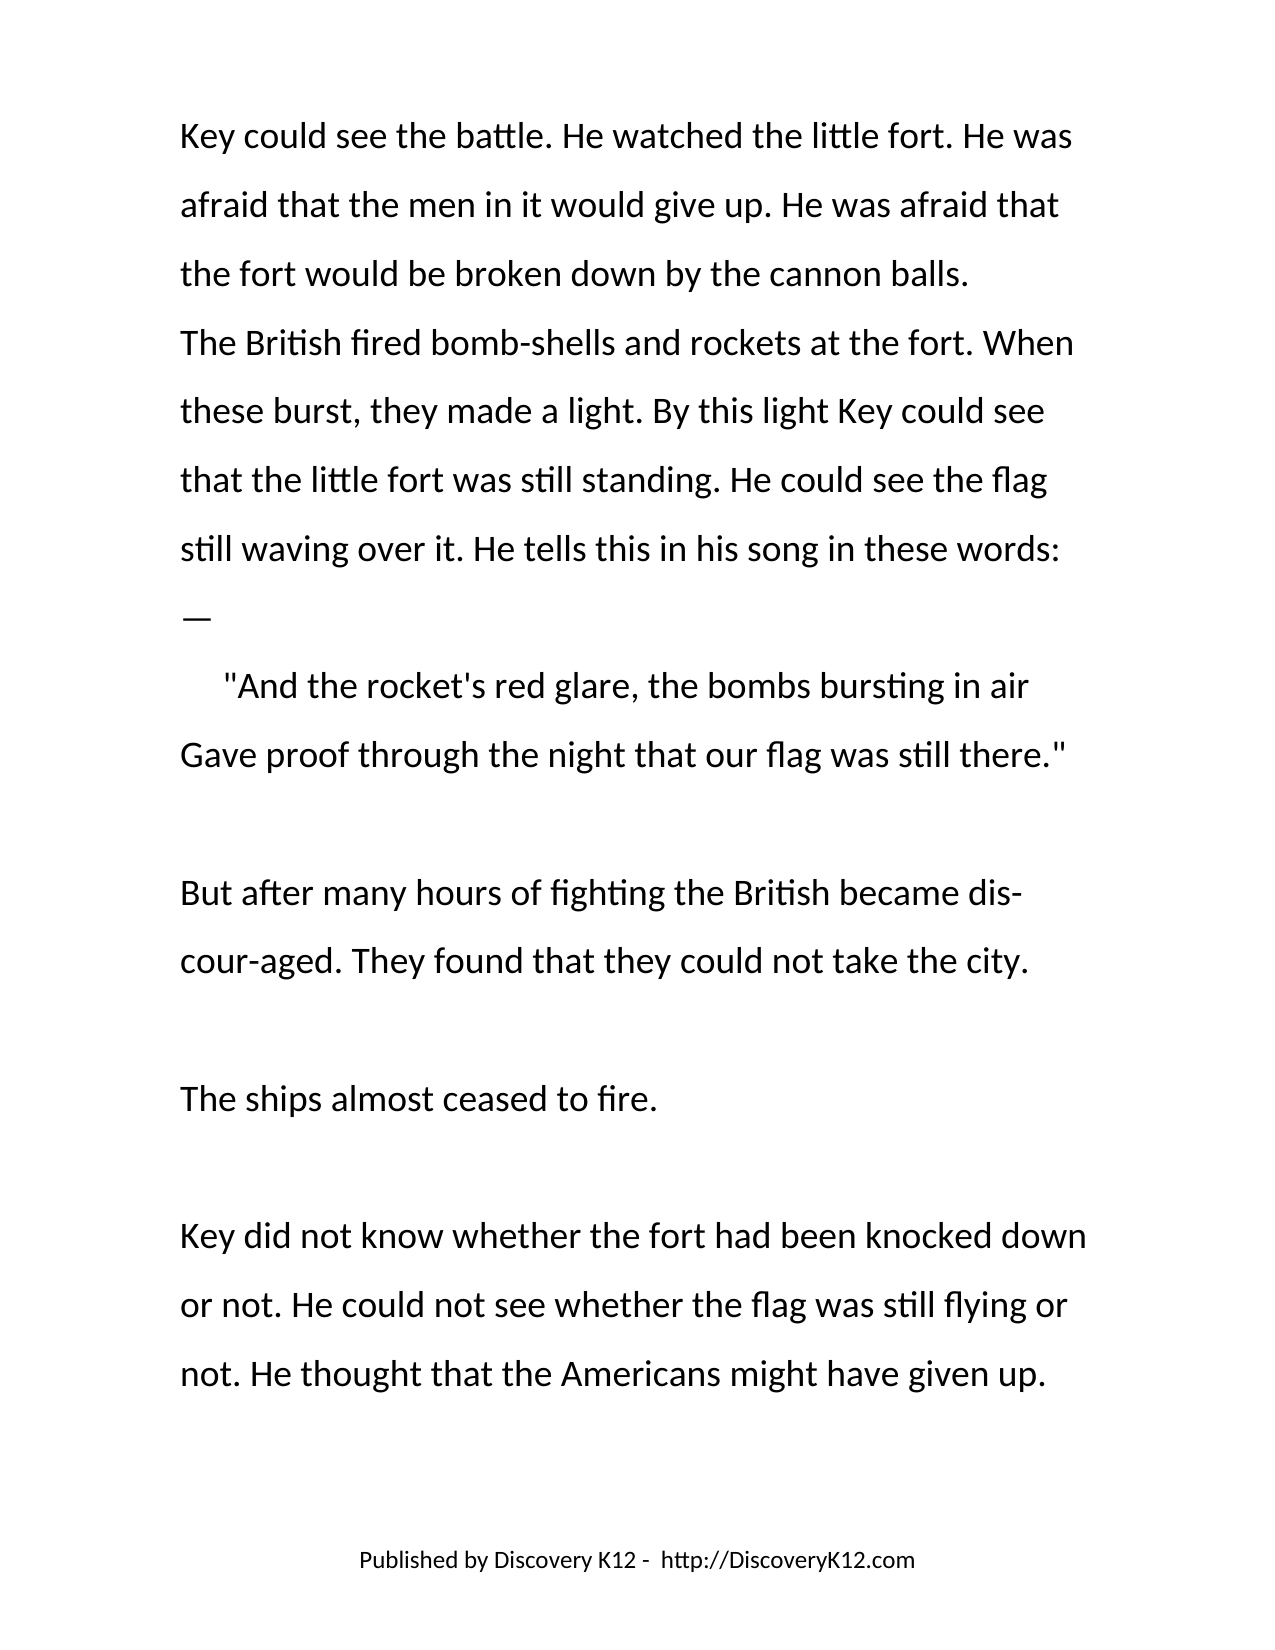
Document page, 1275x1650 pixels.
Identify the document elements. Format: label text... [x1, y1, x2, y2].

text Key did not know whether the fort had been knocked down or not. He could not see whether the flag was still flying or not. He thought that the Americans might have given up. [180, 1212, 1095, 1396]
text "And the rocket's red glare, the bombs bursting in air [180, 662, 1095, 708]
text The British fired bomb-shells and rockets at the fort. When these burst, they made a light. By this light Key could see that the little fort was still standing. He could see the flag still waving over it. He tells this in his song in these words:— [180, 319, 1095, 639]
text Gave proof through the night that our flag was still there." [180, 731, 1095, 777]
text The ships almost ceased to fire. [180, 1075, 1095, 1121]
text Key could see the battle. He watched the little fort. He was afraid that the men in it would give up. He was afraid that the fort would be broken down by the cannon balls. [180, 112, 1095, 296]
text But after many hours of fighting the British became dis-cour-aged. They found that they could not take the city. [180, 869, 1095, 983]
